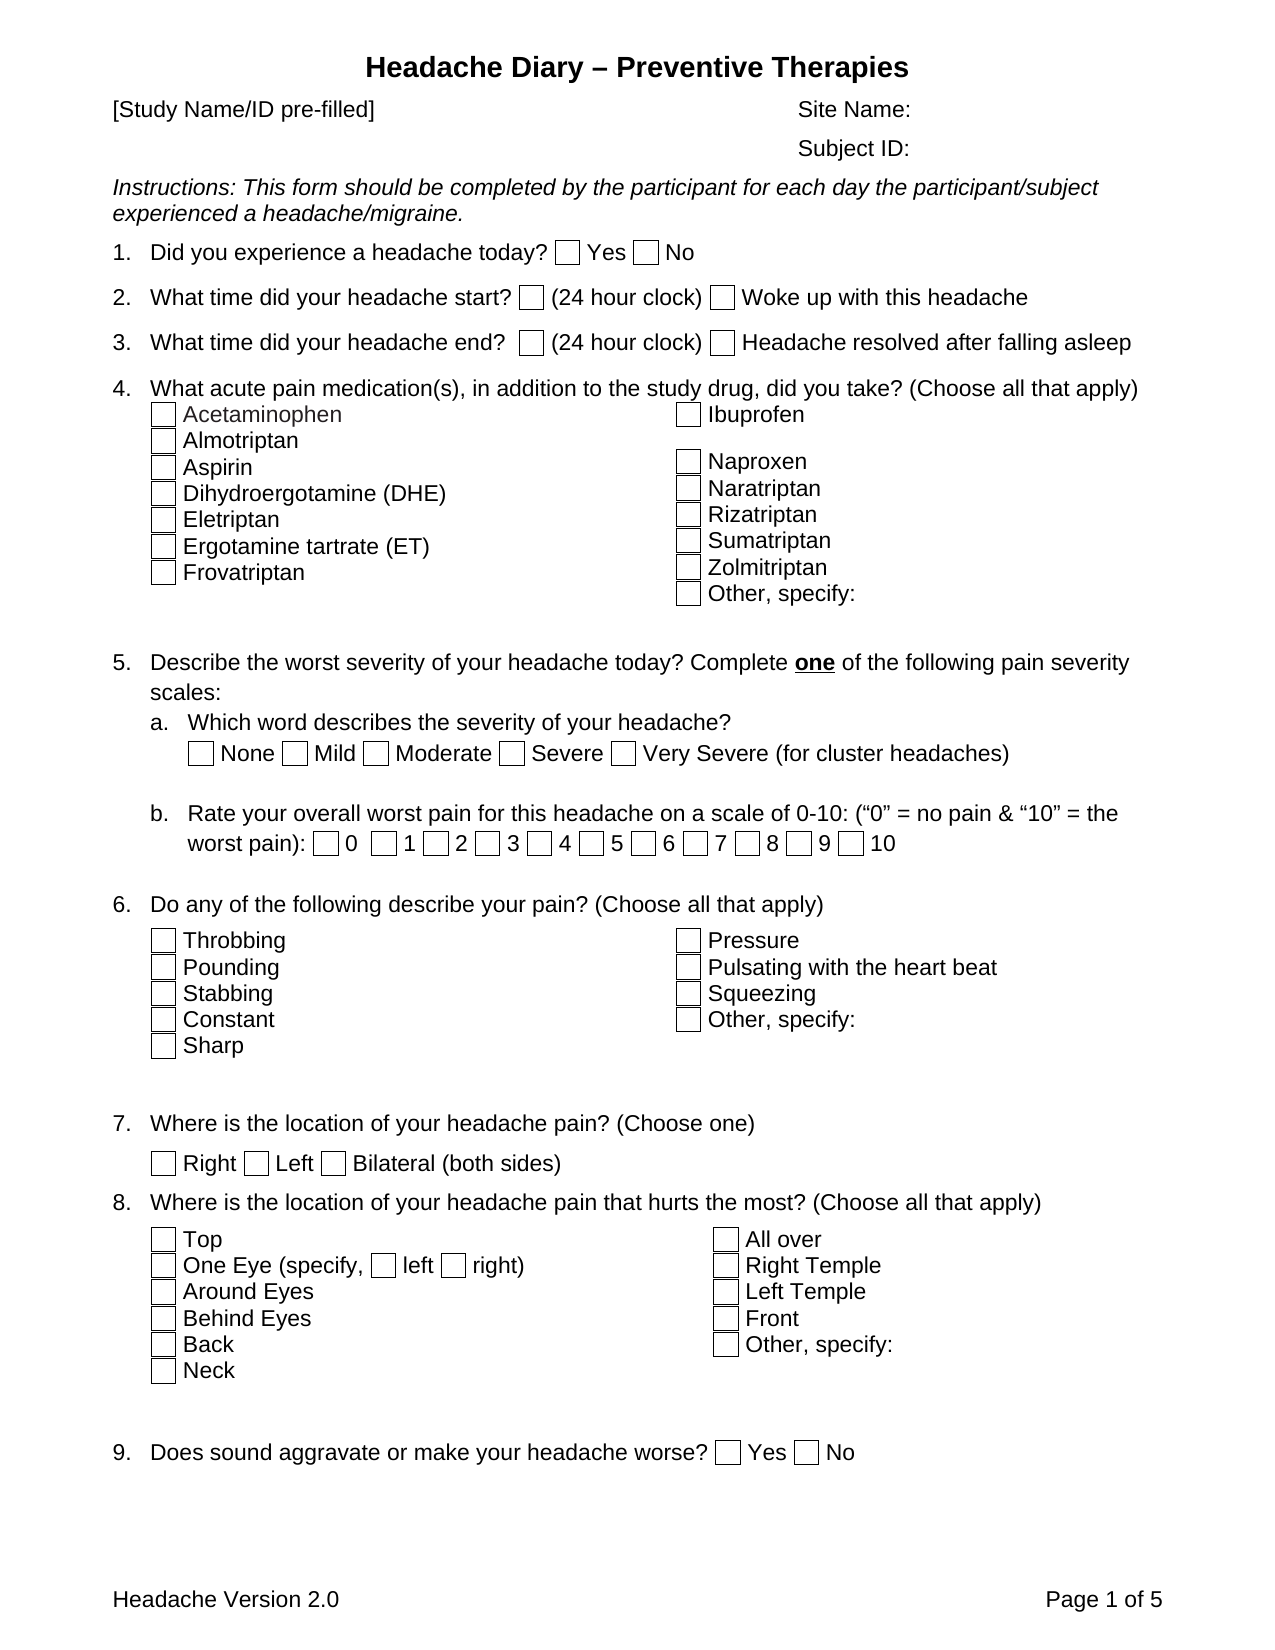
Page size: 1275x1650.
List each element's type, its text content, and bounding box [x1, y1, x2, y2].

list Almotriptan [150, 427, 600, 454]
list What time did your headache end? (24 hour clock) Headache resolved after falling asleep [112, 329, 1162, 356]
list Where is the location of your headache pain? (Choose one) [112, 1110, 1162, 1137]
text Top [150, 1226, 600, 1252]
text Other, specify: [712, 1331, 1162, 1357]
list Eletriptan [150, 506, 600, 533]
text Other, specify: [675, 1006, 1162, 1032]
text Throbbing [150, 927, 600, 953]
text Front [712, 1305, 1162, 1331]
list Did you experience a headache today? Yes No [112, 239, 1162, 265]
text Left Temple [712, 1278, 1162, 1305]
list None Mild Moderate Severe Very Severe (for cluster headaches) [187, 739, 1162, 766]
text Instructions: This form should be completed by the participant for each day the participant/subject experienced a headache/migraine. [112, 174, 1162, 226]
list Do any of the following describe your pain? (Choose all that apply) [112, 891, 1162, 917]
text One Eye (specify, left right) [150, 1252, 600, 1278]
list Where is the location of your headache pain that hurts the most? (Choose all that apply) [112, 1189, 1162, 1216]
text Neck [150, 1357, 600, 1384]
text Around Eyes [150, 1278, 600, 1305]
list Describe the worst severity of your headache today? Complete one of the following pain severity scales: [112, 649, 1162, 706]
text Squeezing [675, 980, 1162, 1006]
text Pounding [150, 953, 600, 980]
list Does sound aggravate or make your headache worse? Yes No [112, 1439, 1162, 1465]
list Other, specify: [675, 580, 1162, 606]
list What time did your headache start? (24 hour clock) Woke up with this headache [112, 284, 1162, 311]
list Rate your overall worst pain for this headache on a scale of 0-10: (“0” = no pain & “10” = the worst pain): 0 1 2 3 4 5 6 7 8 9 10 [150, 800, 1162, 857]
text Right Temple [712, 1252, 1162, 1278]
text Behind Eyes [150, 1305, 600, 1331]
list Rizatriptan [675, 501, 1162, 527]
text Pressure [675, 927, 1162, 953]
text Sharp [150, 1032, 600, 1059]
text All over [712, 1226, 1162, 1252]
list Sumatriptan [675, 527, 1162, 553]
list Naratriptan [675, 474, 1162, 501]
text Constant [150, 1006, 600, 1032]
list Right Left Bilateral (both sides) [150, 1150, 1162, 1176]
list What acute pain medication(s), in addition to the study drug, did you take? (Choose all that apply) [112, 374, 1162, 401]
list Dihydroergotamine (DHE) [150, 480, 600, 506]
text Stabbing [150, 980, 600, 1006]
list Frovatriptan [150, 559, 600, 585]
list Ergotamine tartrate (ET) [150, 533, 600, 559]
list Which word describes the severity of your headache? [150, 709, 1162, 736]
text Ibuprofen [675, 401, 1162, 427]
text Acetaminophen [112, 401, 600, 427]
text Back [150, 1331, 600, 1357]
list Aspirin [150, 454, 600, 480]
list Naproxen [675, 448, 1162, 474]
list Zolmitriptan [675, 553, 1162, 580]
text Pulsating with the heart beat [675, 953, 1162, 980]
